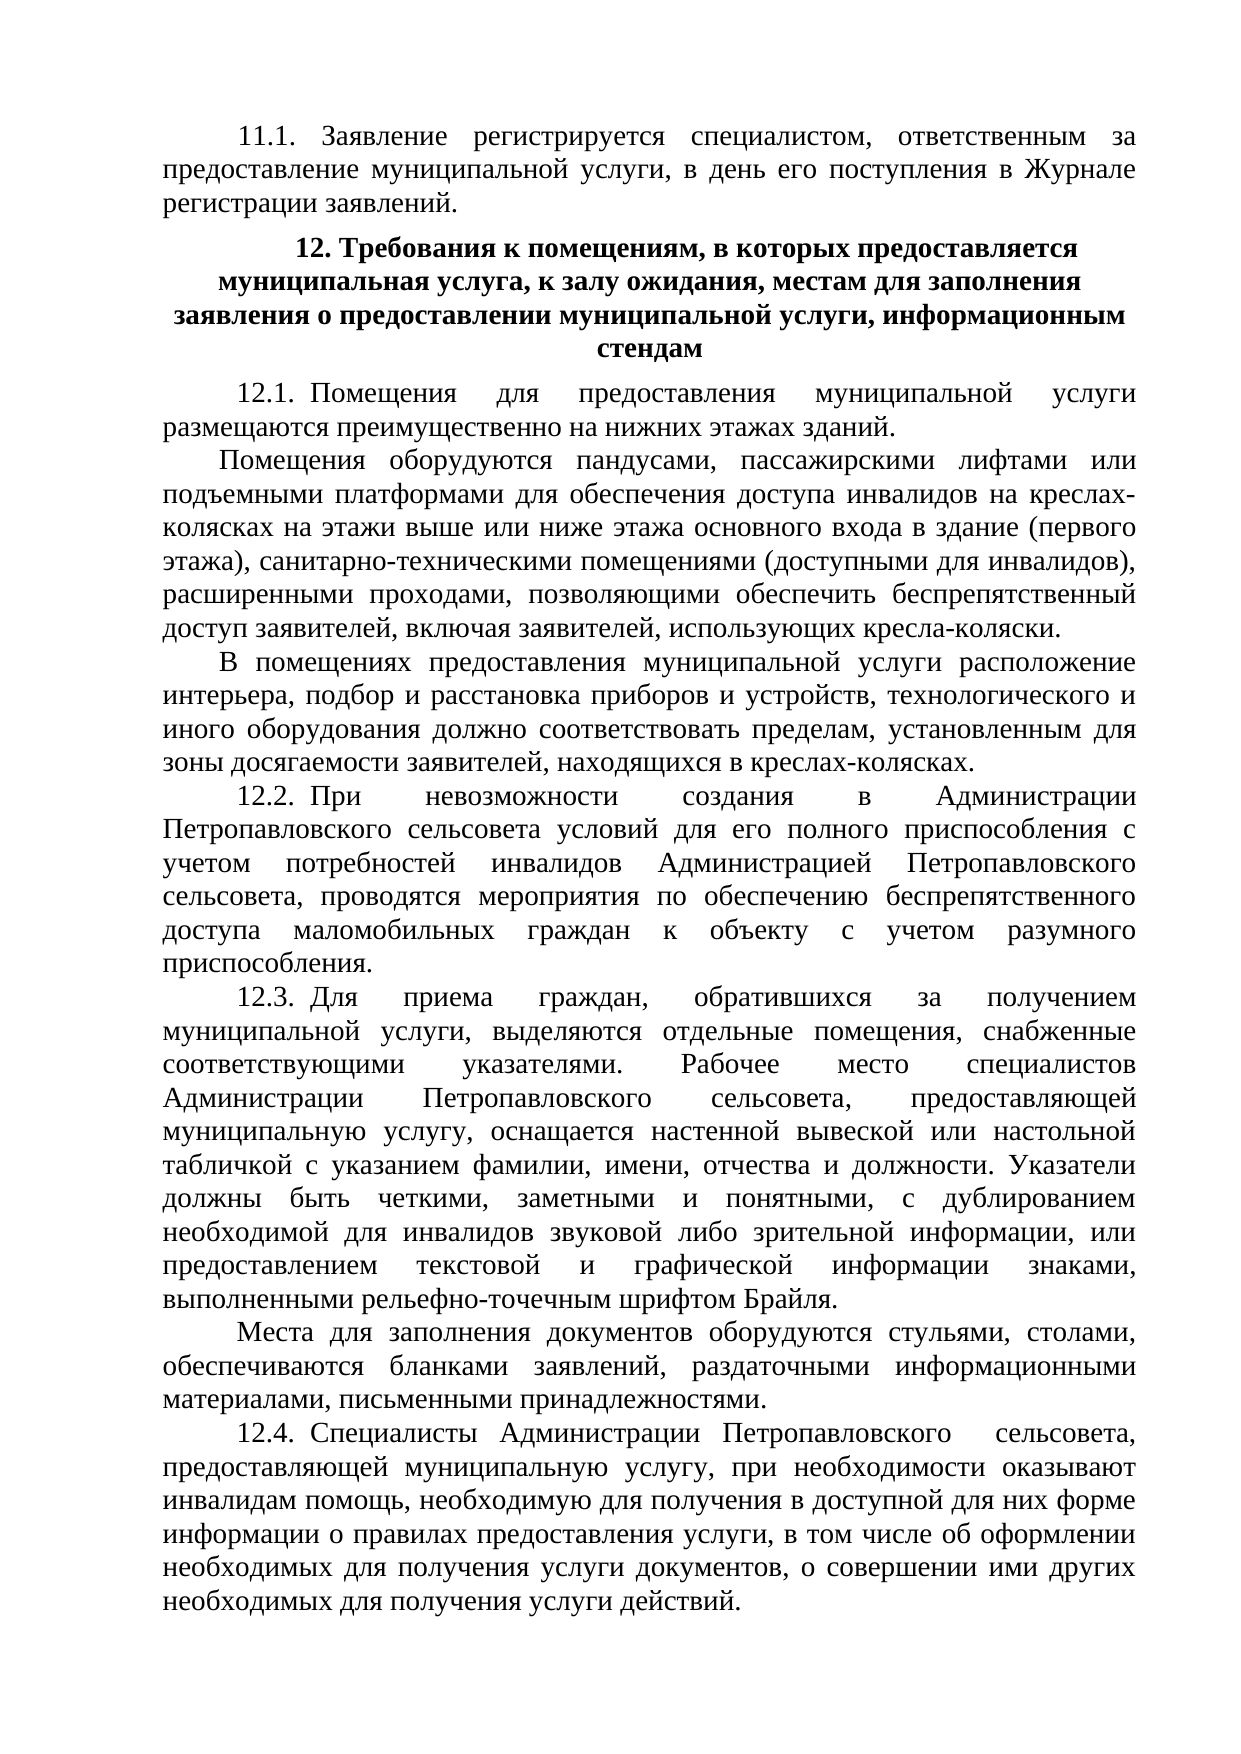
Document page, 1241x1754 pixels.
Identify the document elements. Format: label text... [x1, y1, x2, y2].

text 11.1. Заявление регистрируется специалистом, ответственным за предоставление муниципальной услуги, в день его поступления в Журнале регистрации заявлений. [162, 118, 1137, 219]
text Места для заполнения документов оборудуются стульями, столами, обеспечиваются бланками заявлений, раздаточными информационными материалами, письменными принадлежностями. [162, 1314, 1137, 1415]
text 12.4. Специалисты Администрации Петропавловского сельсовета, предоставляющей муниципальную услугу, при необходимости оказывают инвалидам помощь, необходимую для получения в доступной для них форме информации о правилах предоставления услуги, в том числе об оформлении необходимых для получения услуги документов, о совершении ими других необходимых для получения услуги действий. [162, 1415, 1137, 1616]
text 12.3. Для приема граждан, обратившихся за получением муниципальной услуги, выделяются отдельные помещения, снабженные соответствующими указателями. Рабочее место специалистов Администрации Петропавловского сельсовета, предоставляющей муниципальную услугу, оснащается настенной вывеской или настольной табличкой с указанием фамилии, имени, отчества и должности. Указатели должны быть четкими, заметными и понятными, с дублированием необходимой для инвалидов звуковой либо зрительной информации, или предоставлением текстовой и графической информации знаками, выполненными рельефно-точечным шрифтом Брайля. [162, 979, 1137, 1314]
text 12.2. При невозможности создания в Администрации Петропавловского сельсовета условий для его полного приспособления с учетом потребностей инвалидов Администрацией Петропавловского сельсовета, проводятся мероприятия по обеспечению беспрепятственного доступа маломобильных граждан к объекту с учетом разумного приспособления. [162, 778, 1137, 979]
text 12. Требования к помещениям, в которых предоставляется муниципальная услуга, к залу ожидания, местам для заполнения заявления о предоставлении муниципальной услуги, информационным стендам [162, 230, 1137, 364]
text Помещения оборудуются пандусами, пассажирскими лифтами или подъемными платформами для обеспечения доступа инвалидов на креслах-колясках на этажи выше или ниже этажа основного входа в здание (первого этажа), санитарно-техническими помещениями (доступными для инвалидов), расширенными проходами, позволяющими обеспечить беспрепятственный доступ заявителей, включая заявителей, использующих кресла-коляски. [162, 442, 1137, 644]
text В помещениях предоставления муниципальной услуги расположение интерьера, подбор и расстановка приборов и устройств, технологического и иного оборудования должно соответствовать пределам, установленным для зоны досягаемости заявителей, находящихся в креслах-колясках. [162, 644, 1137, 778]
text 12.1. Помещения для предоставления муниципальной услуги размещаются преимущественно на нижних этажах зданий. [162, 375, 1137, 442]
